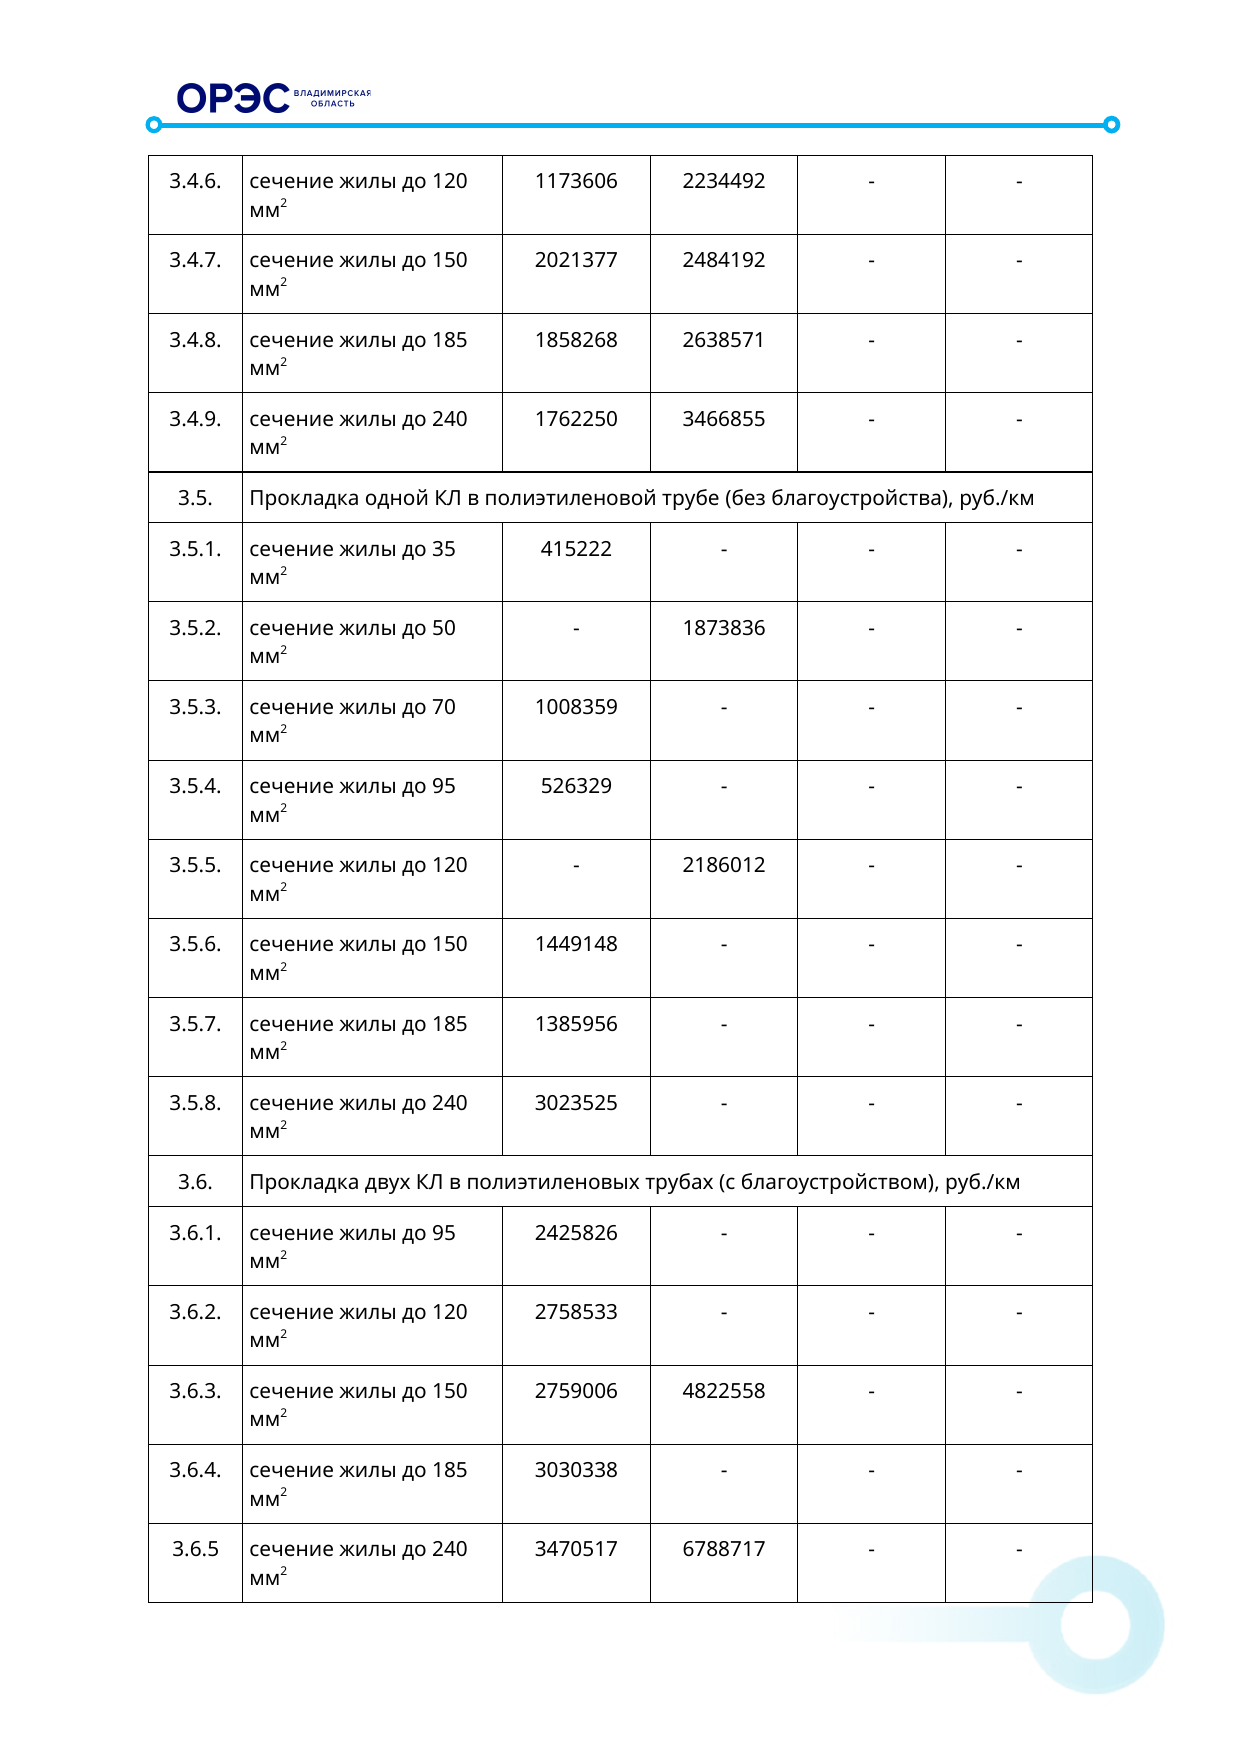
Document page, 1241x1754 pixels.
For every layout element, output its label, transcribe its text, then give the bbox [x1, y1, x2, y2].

table_cell 3.6. [149, 1156, 242, 1206]
table_cell - [946, 1207, 1092, 1285]
table_cell 1008359 [503, 681, 650, 759]
table_cell - [651, 919, 797, 997]
table_cell - [798, 1207, 945, 1285]
table_cell - [946, 523, 1092, 601]
table_cell 3.4.9. [149, 393, 242, 471]
table_cell 1173606 [503, 156, 650, 234]
picture [821, 1545, 1176, 1754]
table_cell 3.5.1. [149, 523, 242, 601]
table_cell 3030338 [503, 1445, 650, 1523]
table_cell сечение жилы до 150 мм2 [243, 919, 502, 997]
table_cell - [798, 156, 945, 234]
table_cell 4822558 [651, 1366, 797, 1444]
table_cell сечение жилы до 50 мм2 [243, 602, 502, 680]
table_cell сечение жилы до 240 мм2 [243, 393, 502, 471]
table_cell - [946, 840, 1092, 918]
table_cell - [503, 840, 650, 918]
table_cell - [651, 761, 797, 839]
table_cell 2759006 [503, 1366, 650, 1444]
table_cell 3.5.4. [149, 761, 242, 839]
table_cell - [946, 235, 1092, 313]
table_cell 3.4.7. [149, 235, 242, 313]
table_cell - [651, 681, 797, 759]
table_cell 1762250 [503, 393, 650, 471]
table_cell - [798, 998, 945, 1076]
table_cell 3470517 [503, 1524, 650, 1602]
table_cell - [798, 1445, 945, 1523]
table_cell 3.4.8. [149, 314, 242, 392]
table_cell - [503, 602, 650, 680]
table_cell 3.5.3. [149, 681, 242, 759]
table_cell сечение жилы до 185 мм2 [243, 1445, 502, 1523]
table_cell - [798, 919, 945, 997]
table_cell 3.6.5 [149, 1524, 242, 1602]
table_cell - [798, 681, 945, 759]
table_cell - [651, 1286, 797, 1364]
table_cell - [798, 840, 945, 918]
table_cell - [798, 314, 945, 392]
table_cell сечение жилы до 95 мм2 [243, 1207, 502, 1285]
table_cell сечение жилы до 150 мм2 [243, 1366, 502, 1444]
table_cell 3.5.7. [149, 998, 242, 1076]
table_cell 2234492 [651, 156, 797, 234]
table_cell сечение жилы до 185 мм2 [243, 998, 502, 1076]
table_cell - [946, 1286, 1092, 1364]
table_cell - [946, 314, 1092, 392]
table_cell 3.5.2. [149, 602, 242, 680]
table_cell 3.5.5. [149, 840, 242, 918]
table_cell сечение жилы до 120 мм2 [243, 156, 502, 234]
table_cell сечение жилы до 35 мм2 [243, 523, 502, 601]
table_cell 3.5.8. [149, 1077, 242, 1155]
table_cell - [798, 1366, 945, 1444]
table_cell - [651, 523, 797, 601]
table_cell - [946, 681, 1092, 759]
table_cell сечение жилы до 120 мм2 [243, 840, 502, 918]
table_cell 2186012 [651, 840, 797, 918]
table_cell сечение жилы до 95 мм2 [243, 761, 502, 839]
table_cell 2484192 [651, 235, 797, 313]
table_cell Прокладка двух КЛ в полиэтиленовых трубах (с благоустройством), руб./км [243, 1156, 1092, 1206]
table_cell - [798, 1524, 945, 1602]
table_cell сечение жилы до 120 мм2 [243, 1286, 502, 1364]
picture [177, 83, 371, 113]
table_cell - [946, 1445, 1092, 1523]
table_cell сечение жилы до 150 мм2 [243, 235, 502, 313]
table_cell 6788717 [651, 1524, 797, 1602]
table_cell 3.6.2. [149, 1286, 242, 1364]
table_cell 1449148 [503, 919, 650, 997]
table_cell - [798, 602, 945, 680]
table_cell - [946, 1524, 1092, 1602]
table_cell 2021377 [503, 235, 650, 313]
table_cell 3.6.3. [149, 1366, 242, 1444]
table_cell 2758533 [503, 1286, 650, 1364]
table_cell - [651, 1207, 797, 1285]
table_cell - [946, 998, 1092, 1076]
table_cell - [798, 761, 945, 839]
table_cell сечение жилы до 70 мм2 [243, 681, 502, 759]
table_cell - [651, 1077, 797, 1155]
table_cell - [946, 1077, 1092, 1155]
table_cell - [798, 1077, 945, 1155]
table_cell - [946, 761, 1092, 839]
table_cell - [946, 602, 1092, 680]
table_cell - [798, 1286, 945, 1364]
table_cell 3023525 [503, 1077, 650, 1155]
table_cell - [946, 1366, 1092, 1444]
table_cell 3.5.6. [149, 919, 242, 997]
table_cell 1858268 [503, 314, 650, 392]
table_cell - [798, 523, 945, 601]
table_cell 526329 [503, 761, 650, 839]
table_cell 415222 [503, 523, 650, 601]
table_cell - [651, 998, 797, 1076]
table_cell 3.5. [149, 473, 242, 522]
table_cell 2638571 [651, 314, 797, 392]
table_cell сечение жилы до 240 мм2 [243, 1524, 502, 1602]
table_cell 2425826 [503, 1207, 650, 1285]
table_cell - [798, 235, 945, 313]
table_cell 3.4.6. [149, 156, 242, 234]
table_cell сечение жилы до 240 мм2 [243, 1077, 502, 1155]
table_cell - [946, 919, 1092, 997]
table_cell 1873836 [651, 602, 797, 680]
table_cell - [946, 156, 1092, 234]
table_cell 3466855 [651, 393, 797, 471]
table_cell 3.6.4. [149, 1445, 242, 1523]
table_cell - [798, 393, 945, 471]
table_cell - [946, 393, 1092, 471]
table_cell 1385956 [503, 998, 650, 1076]
table_cell сечение жилы до 185 мм2 [243, 314, 502, 392]
table_cell 3.6.1. [149, 1207, 242, 1285]
table_cell Прокладка одной КЛ в полиэтиленовой трубе (без благоустройства), руб./км [243, 473, 1092, 522]
table_cell - [651, 1445, 797, 1523]
